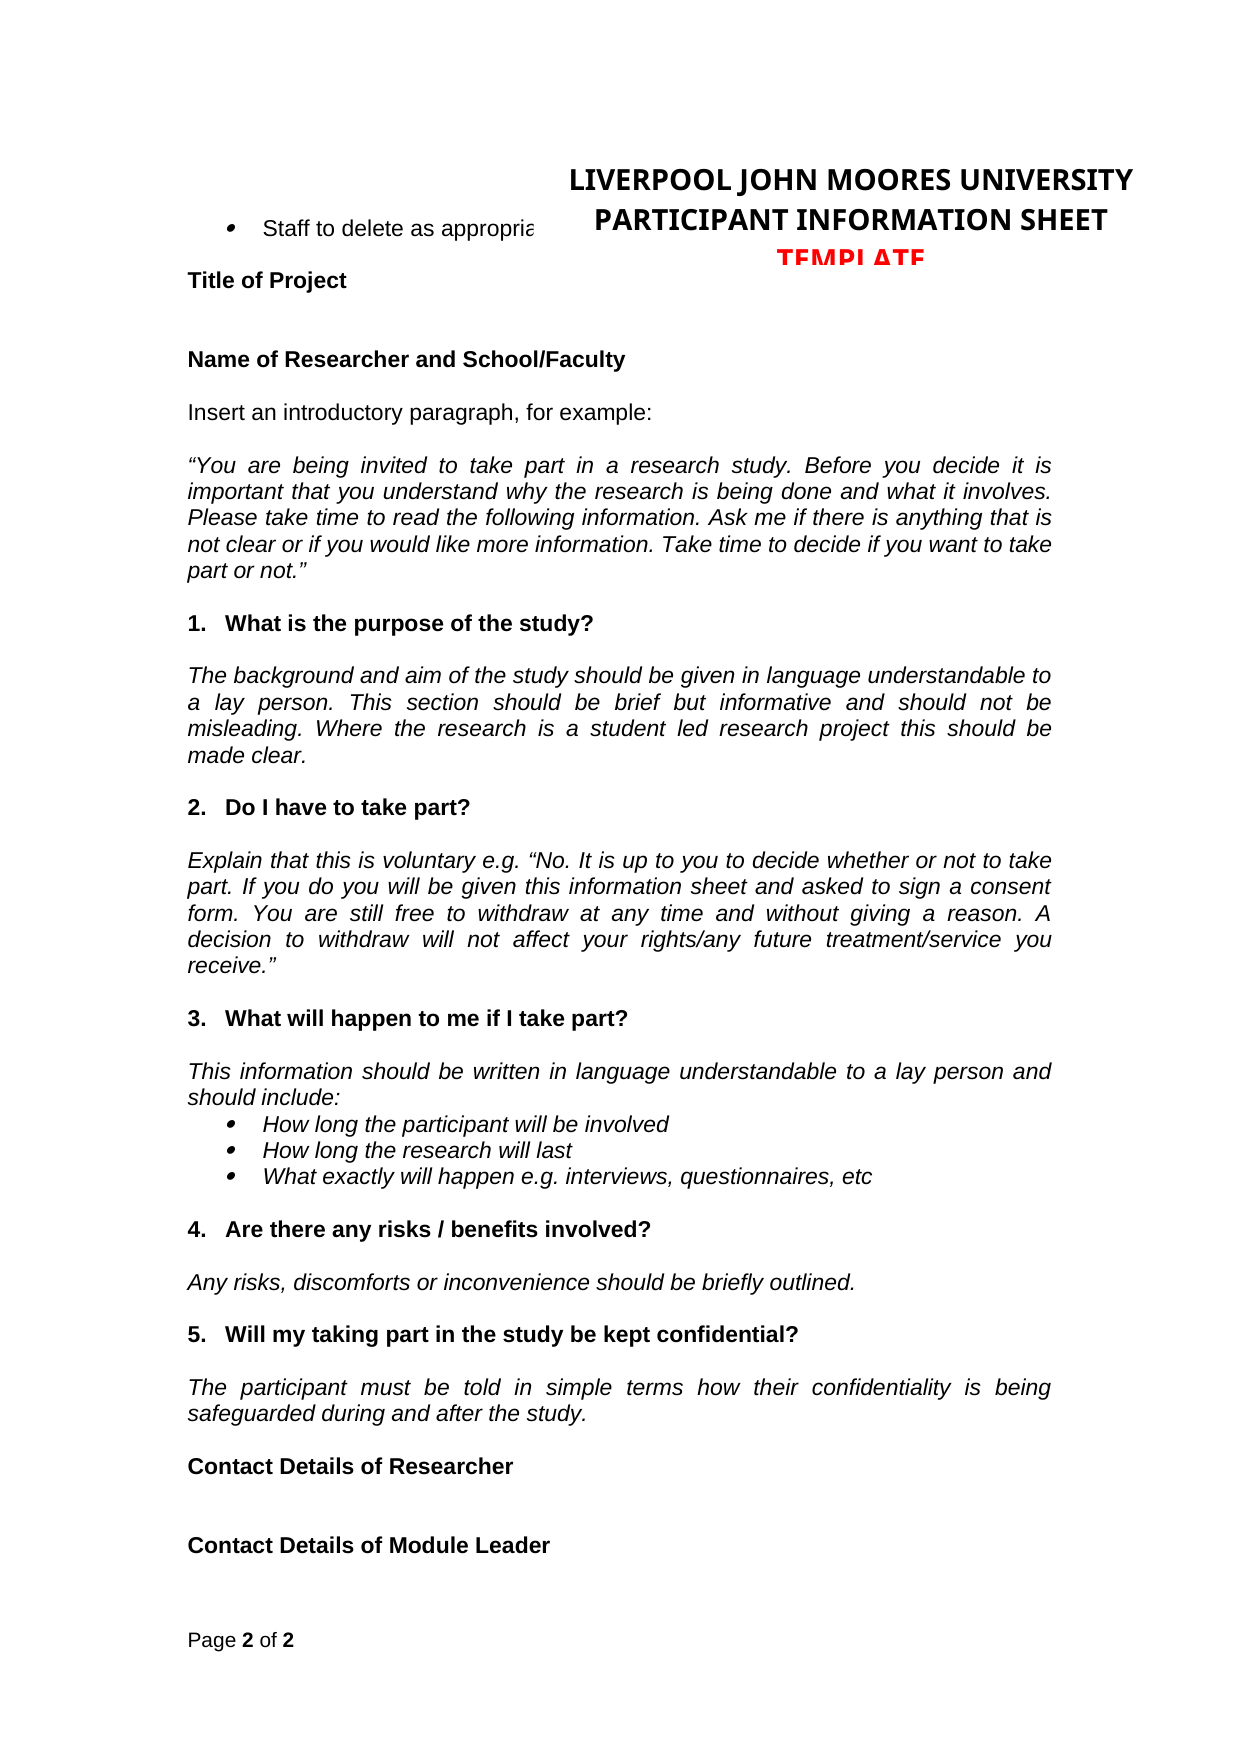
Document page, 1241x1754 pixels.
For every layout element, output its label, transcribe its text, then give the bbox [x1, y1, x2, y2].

text Any risks, discomforts or inconvenience should be briefly outlined. [187, 1269, 1053, 1295]
list Will my taking part in the study be kept confidential? [187, 1321, 1053, 1348]
list Staff to delete as appropriate [225, 150, 533, 241]
text Name of Researcher and School/Faculty [187, 346, 1053, 373]
list How long the participant will be involved [225, 1111, 1053, 1137]
list How long the research will last [225, 1137, 1053, 1163]
text The background and aim of the study should be given in language understandable to a lay person. This section should be brief but informative and should not be misleading. Where the research is a student led research project this should be made clear. [187, 662, 1053, 768]
list What exactly will happen e.g. interviews, questionnaires, etc [225, 1163, 1053, 1189]
text The participant must be told in simple terms how their confidentiality is being safeguarded during and after the study. [187, 1374, 1053, 1427]
text Title of Project [187, 267, 1053, 293]
list What is the purpose of the study? [187, 610, 1053, 636]
text This information should be written in language understandable to a lay person and should include: [187, 1058, 1053, 1111]
list Do I have to take part? [187, 794, 1053, 821]
text “You are being invited to take part in a research study. Before you decide it is important that you understand why the research is being done and what it involves. Please take time to read the following information. Ask me if there is anything that is not clear or if you would like more information. Take time to decide if you want to take part or not.” [187, 452, 1053, 583]
text Contact Details of Researcher [187, 1453, 1053, 1479]
text Insert an introductory paragraph, for example: [187, 399, 1053, 425]
list What will happen to me if I take part? [187, 1005, 1053, 1031]
text Explain that this is voluntary e.g. “No. It is up to you to decide whether or not to take part. If you do you will be given this information sheet and asked to sign a consent form. You are still free to withdraw at any time and without giving a reason. A decision to withdraw will not affect your rights/any future treatment/service you receive.” [187, 847, 1053, 979]
text Contact Details of Module Leader [187, 1532, 1053, 1558]
list Are there any risks / benefits involved? [187, 1216, 1053, 1242]
